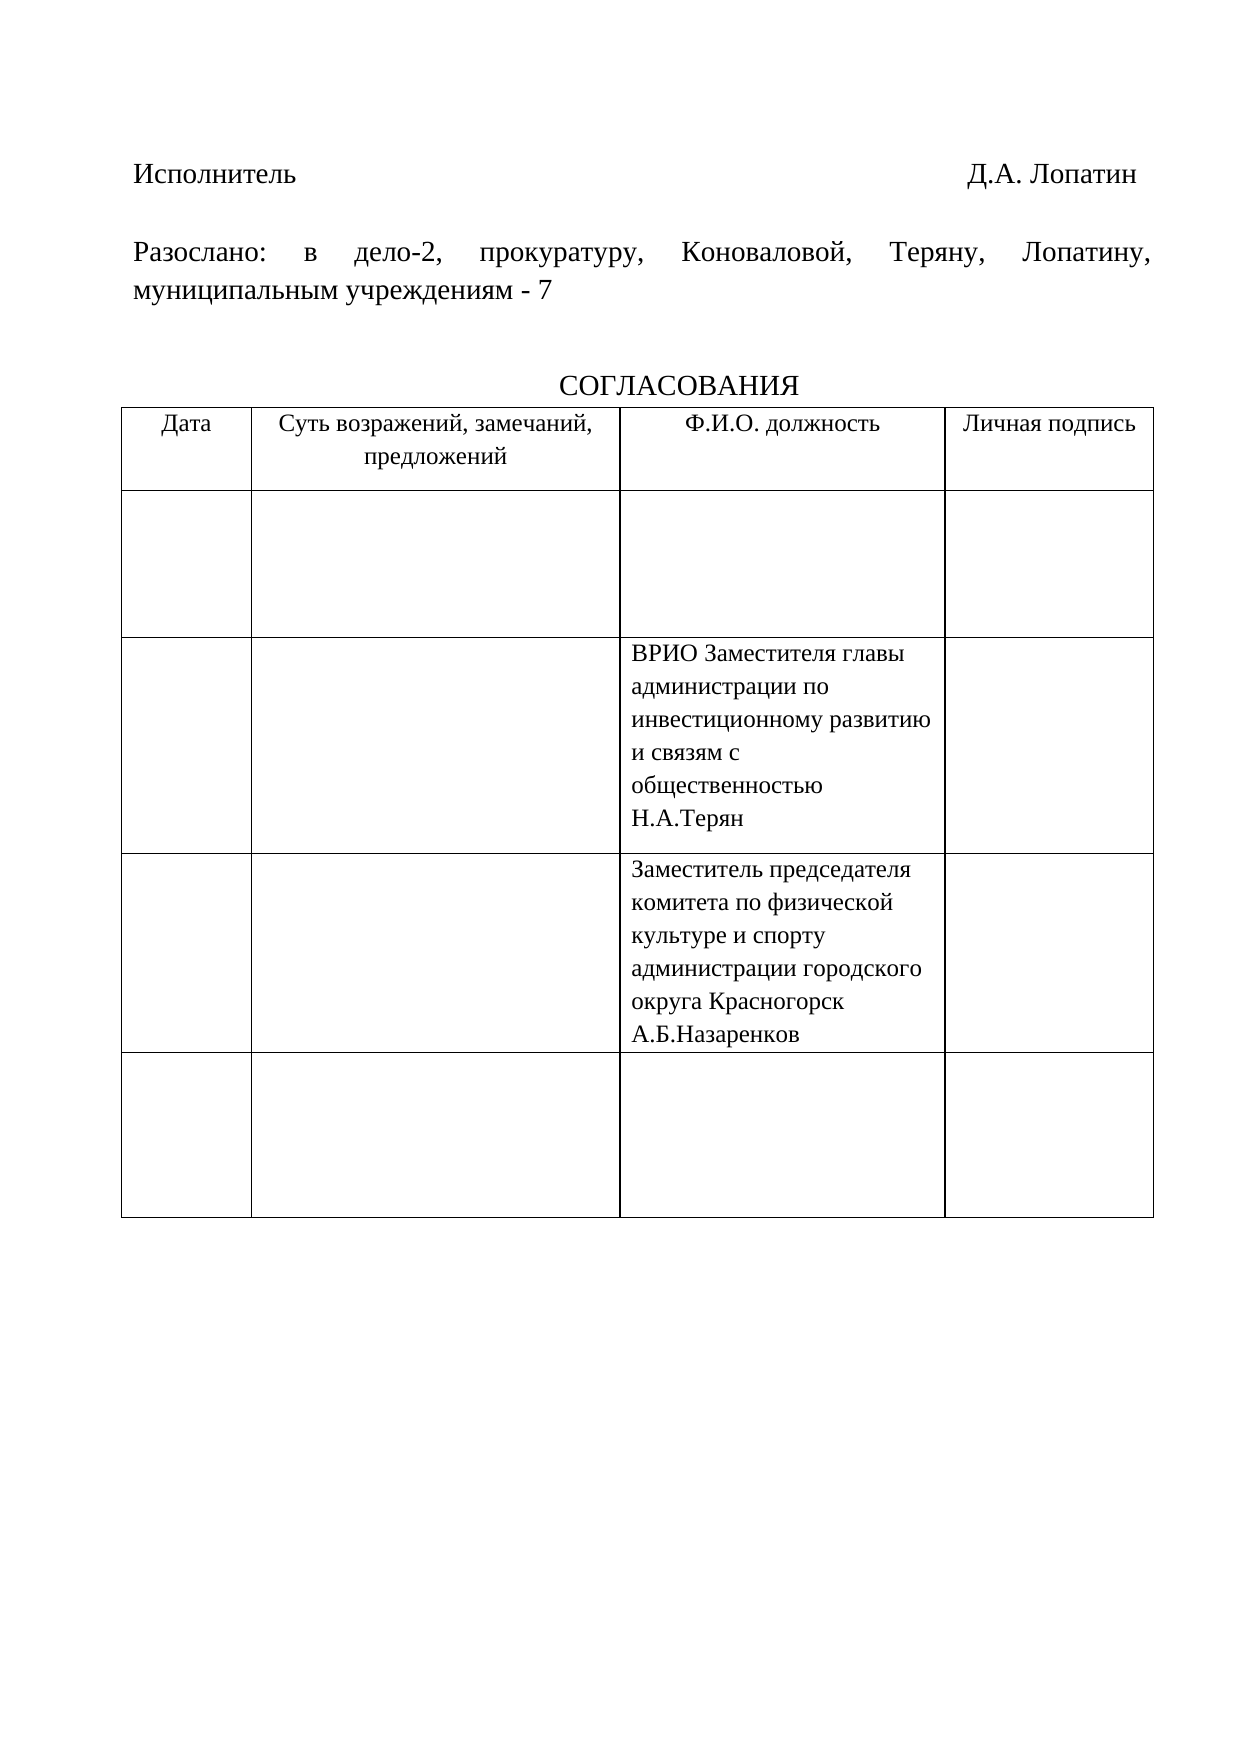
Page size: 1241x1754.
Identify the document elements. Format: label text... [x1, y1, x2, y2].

table_cell [252, 1053, 619, 1217]
table_cell [252, 638, 619, 853]
table_header Суть возражений, замечаний, предложений [252, 408, 619, 490]
text Разослано: в дело-2, прокуратуру, Коноваловой, Теряну, Лопатину, муниципальным учреждениям - 7 [133, 234, 1152, 306]
table_header Дата [122, 408, 251, 490]
table_header Ф.И.О. должность [621, 408, 944, 490]
table_cell [621, 491, 944, 637]
table_cell ВРИО Заместителя главы администрации по инвестиционному развитию и связям с общественностью Н.А.Терян [621, 638, 944, 853]
table_cell [122, 854, 251, 1052]
table_cell [252, 854, 619, 1052]
table_cell [946, 1053, 1153, 1217]
table_cell [946, 491, 1153, 637]
table_cell [122, 638, 251, 853]
table_cell [122, 1053, 251, 1217]
table_cell [946, 854, 1153, 1052]
table_cell [946, 638, 1153, 853]
text СОГЛАСОВАНИЯ [133, 368, 1152, 402]
table_cell [621, 1053, 944, 1217]
table_cell Заместитель председателя комитета по физической культуре и спорту администрации городского округа Красногорск А.Б.Назаренков [621, 854, 944, 1052]
table_cell [252, 491, 619, 637]
text Исполнитель Д.А. Лопатин [133, 157, 1152, 190]
table_header Личная подпись [946, 408, 1153, 490]
table_cell [122, 491, 251, 637]
